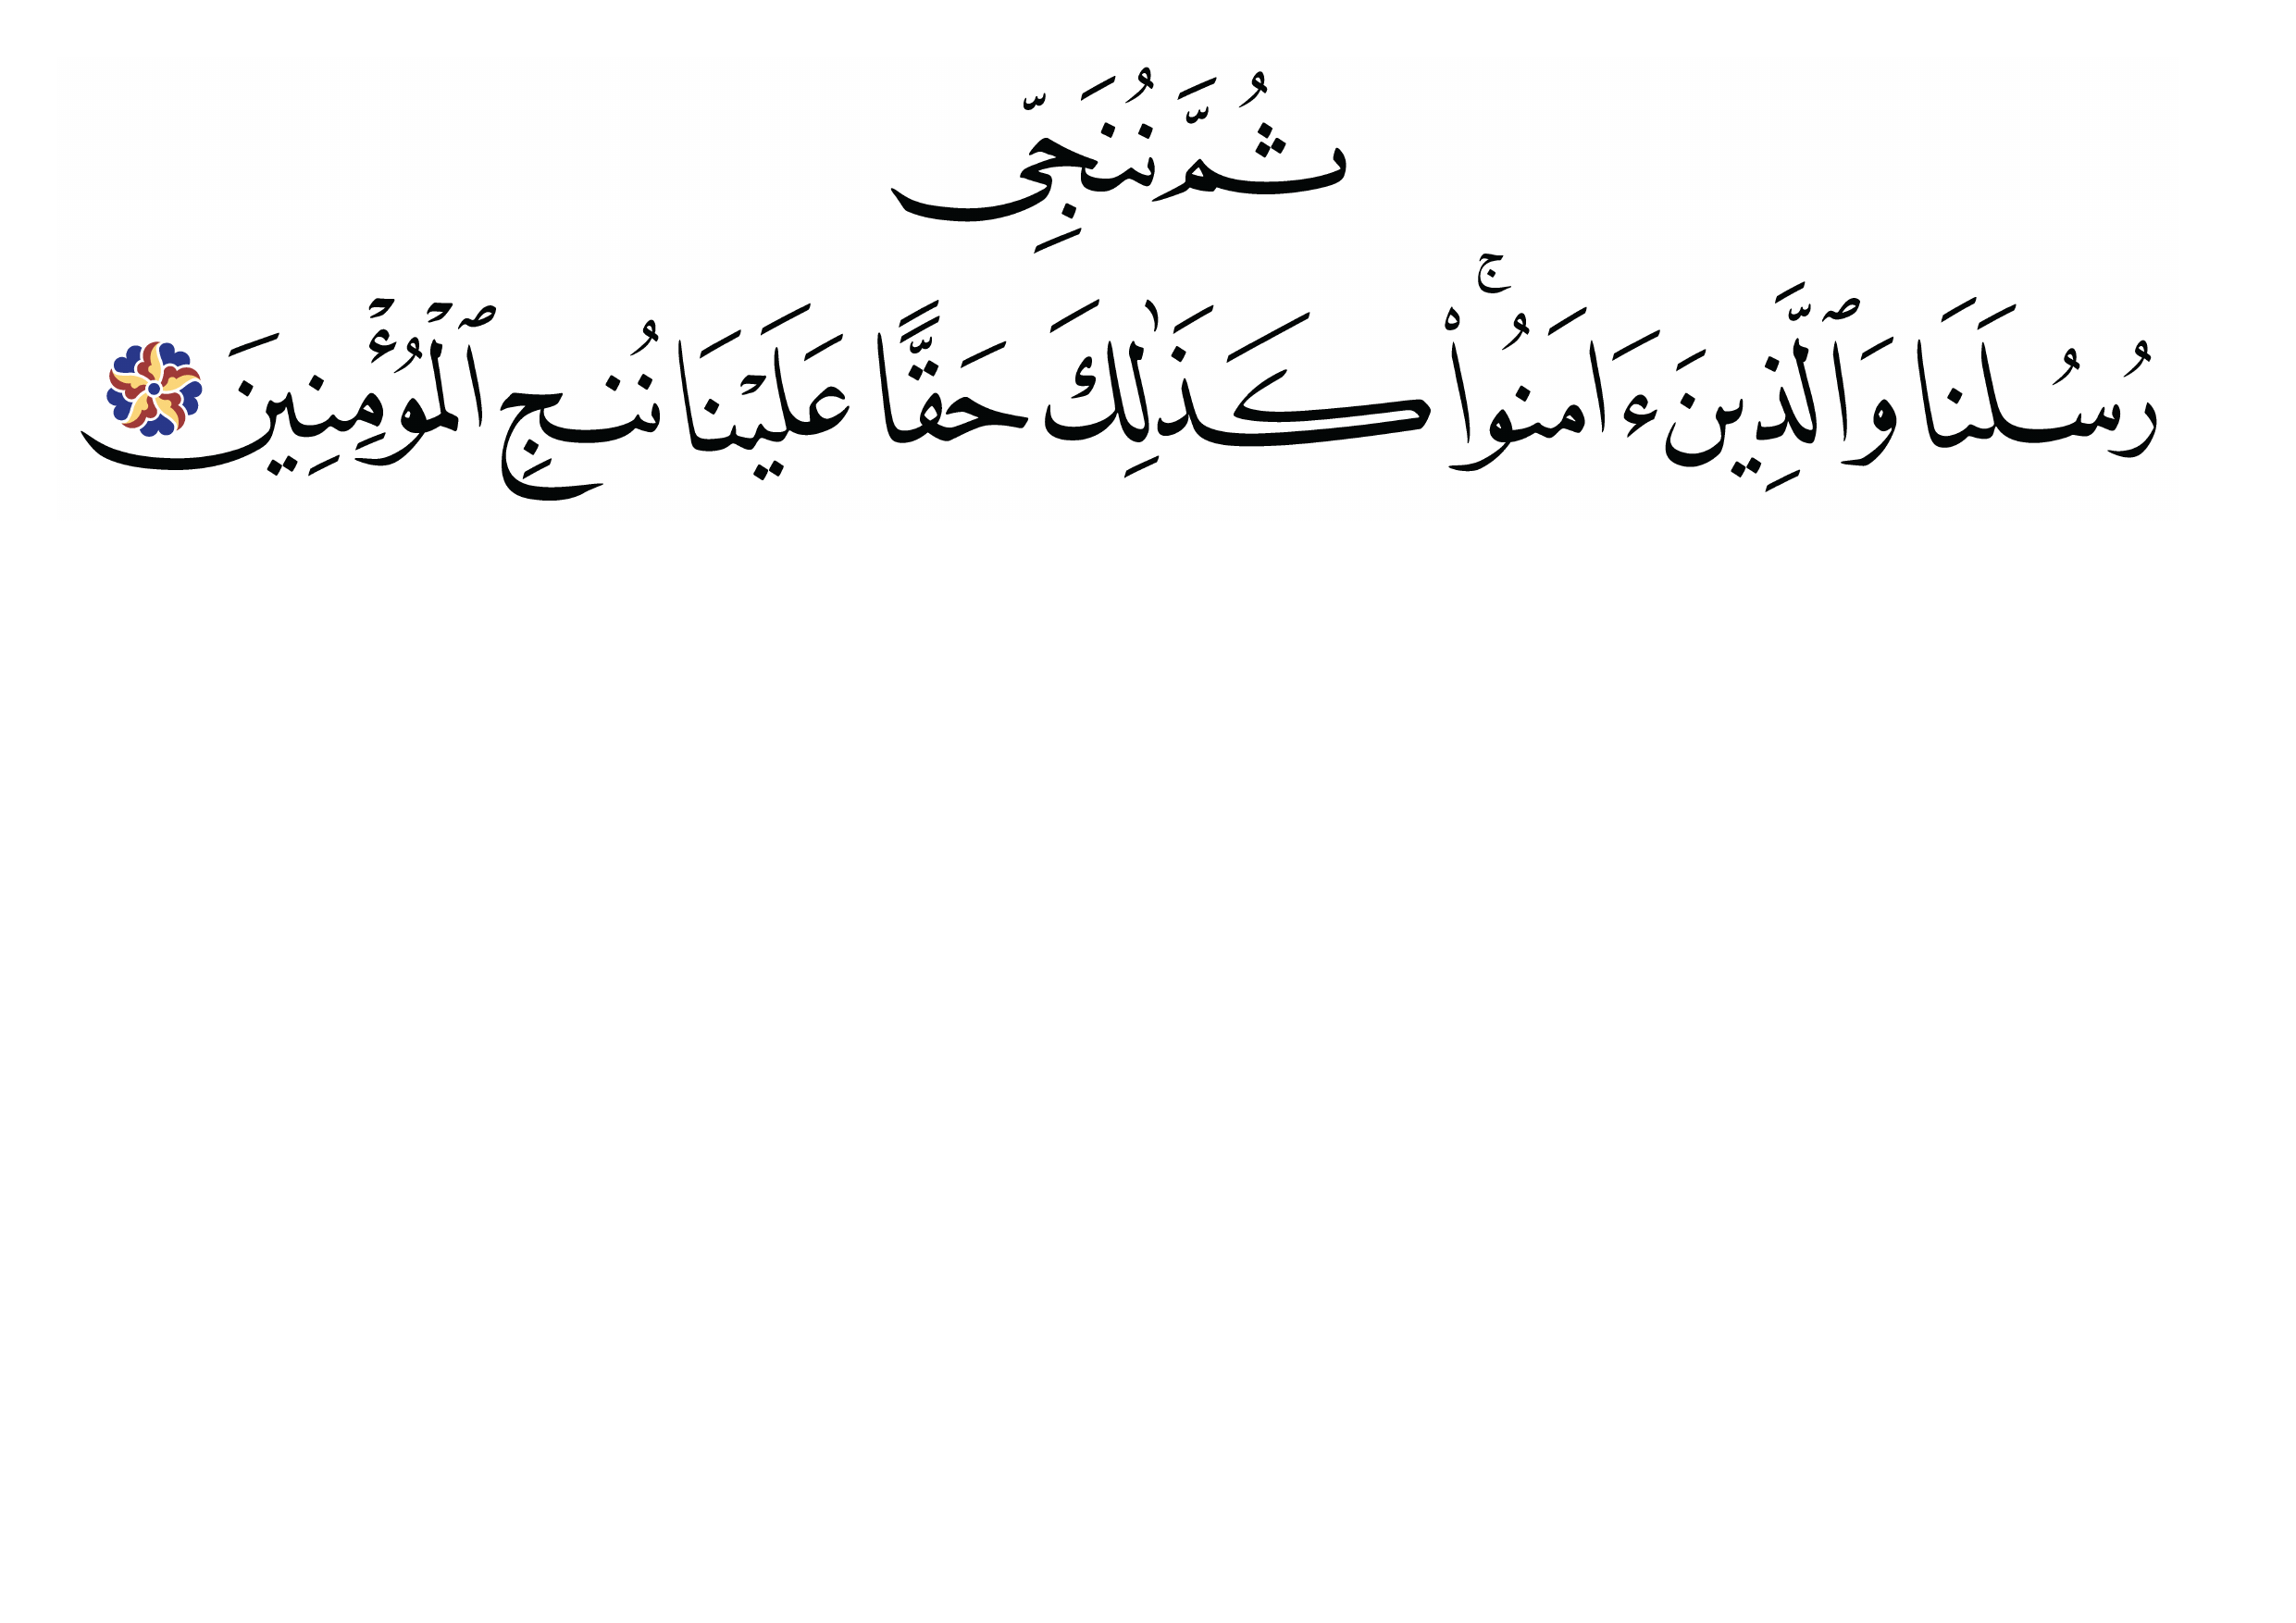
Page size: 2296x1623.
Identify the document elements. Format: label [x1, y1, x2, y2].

picture [57, 57, 2179, 521]
